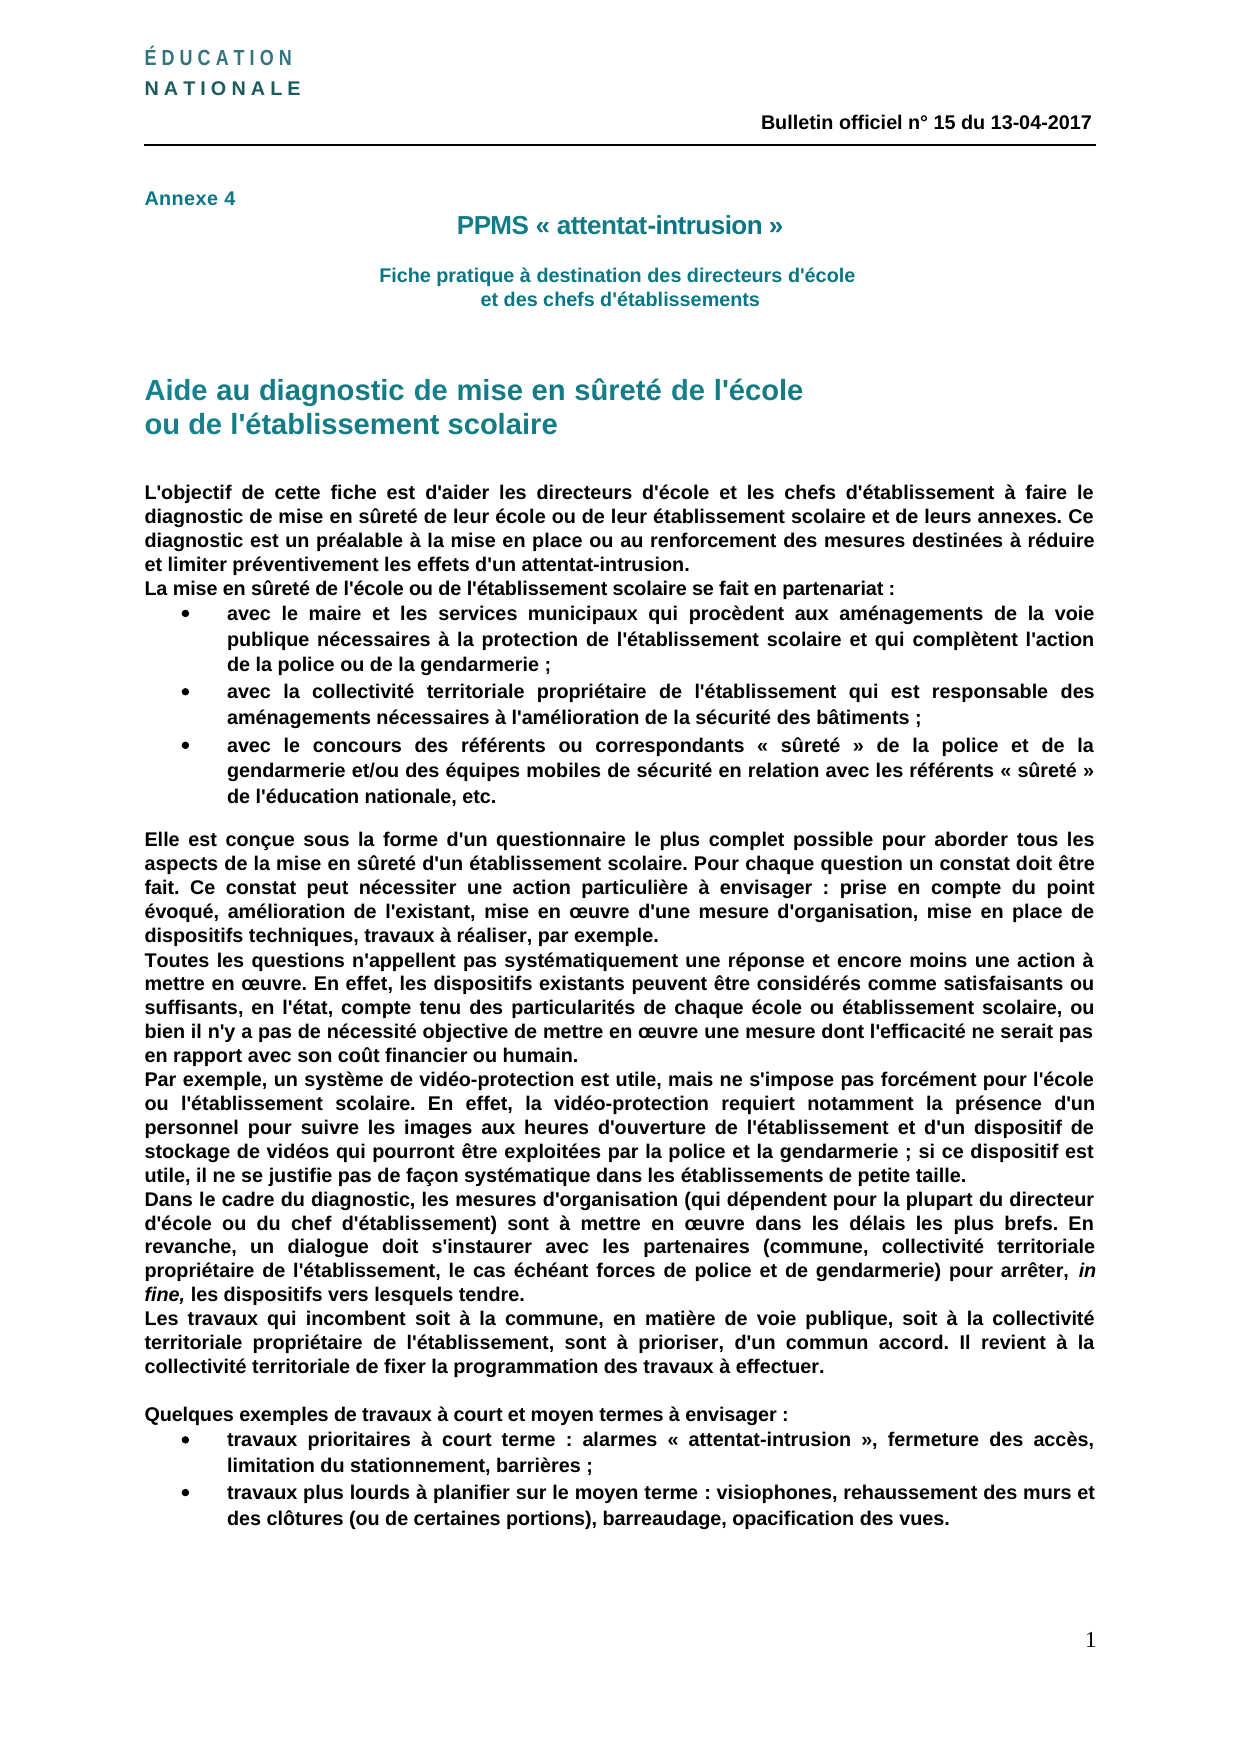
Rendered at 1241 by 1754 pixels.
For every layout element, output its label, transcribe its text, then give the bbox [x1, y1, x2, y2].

table_header ÉDUCATION NATIONALE [144, 38, 593, 133]
text Aide au diagnostic de mise en sûreté de l'école ou de l'établissement scolaire [144, 374, 803, 441]
text Dans le cadre du diagnostic, les mesures d'organisation (qui dépendent pour la plupart du directeur d'école ou du chef d'établissement) sont à mettre en œuvre dans les délais les plus brefs. En revanche, un dialogue doit s'instaurer avec les partenaires (commune, collectivité territoriale propriétaire de l'établissement, le cas échéant forces de police et de gendarmerie) pour arrêter, in fine, les dispositifs vers lesquels tendre. [144, 1187, 1096, 1306]
text PPMS « attentat-intrusion » [144, 211, 1096, 240]
list avec la collectivité territoriale propriétaire de l'établissement qui est responsable des aménagements nécessaires à l'amélioration de la sécurité des bâtiments ; [182, 678, 1096, 730]
text Toutes les questions n'appellent pas systématiquement une réponse et encore moins une action à mettre en œuvre. En effet, les dispositifs existants peuvent être considérés comme satisfaisants ou suffisants, en l'état, compte tenu des particularités de chaque école ou établissement scolaire, ou bien il n'y a pas de nécessité objective de mettre en œuvre une mesure dont l'efficacité ne serait pas en rapport avec son coût financier ou humain. [144, 948, 1096, 1067]
text L'objectif de cette fiche est d'aider les directeurs d'école et les chefs d'établissement à faire le diagnostic de mise en sûreté de leur école ou de leur établissement scolaire et de leurs annexes. Ce diagnostic est un préalable à la mise en place ou au renforcement des mesures destinées à réduire et limiter préventivement les effets d'un attentat-intrusion. [144, 480, 1096, 576]
table_header Bulletin officiel n° 15 du 13-04-2017 [593, 38, 1096, 133]
text Par exemple, un système de vidéo-protection est utile, mais ne s'impose pas forcément pour l'école ou l'établissement scolaire. En effet, la vidéo-protection requiert notamment la présence d'un personnel pour suivre les images aux heures d'ouverture de l'établissement et d'un dispositif de stockage de vidéos qui pourront être exploitées par la police et la gendarmerie ; si ce dispositif est utile, il ne se justifie pas de façon systématique dans les établissements de petite taille. [144, 1067, 1096, 1187]
list avec le concours des référents ou correspondants « sûreté » de la police et de la gendarmerie et/ou des équipes mobiles de sécurité en relation avec les référents « sûreté » de l'éducation nationale, etc. [182, 732, 1096, 809]
text Les travaux qui incombent soit à la commune, en matière de voie publique, soit à la collectivité territoriale propriétaire de l'établissement, sont à prioriser, d'un commun accord. Il revient à la collectivité territoriale de fixer la programmation des travaux à effectuer. [144, 1306, 1096, 1378]
text Fiche pratique à destination des directeurs d'école et des chefs d'établissements [144, 262, 1096, 311]
text La mise en sûreté de l'école ou de l'établissement scolaire se fait en partenariat : [144, 576, 1096, 600]
text Quelques exemples de travaux à court et moyen termes à envisager : [144, 1402, 1096, 1426]
text Elle est conçue sous la forme d'un questionnaire le plus complet possible pour aborder tous les aspects de la mise en sûreté d'un établissement scolaire. Pour chaque question un constat doit être fait. Ce constat peut nécessiter une action particulière à envisager : prise en compte du point évoqué, amélioration de l'existant, mise en œuvre d'une mesure d'organisation, mise en place de dispositifs techniques, travaux à réaliser, par exemple. [144, 827, 1096, 947]
list travaux plus lourds à planifier sur le moyen terme : visiophones, rehaussement des murs et des clôtures (ou de certaines portions), barreaudage, opacification des vues. [182, 1479, 1096, 1531]
list avec le maire et les services municipaux qui procèdent aux aménagements de la voie publique nécessaires à la protection de l'établissement scolaire et qui complètent l'action de la police ou de la gendarmerie ; [182, 600, 1096, 677]
text Annexe 4 [144, 186, 1096, 210]
list travaux prioritaires à court terme : alarmes « attentat-intrusion », fermeture des accès, limitation du stationnement, barrières ; [182, 1426, 1096, 1477]
